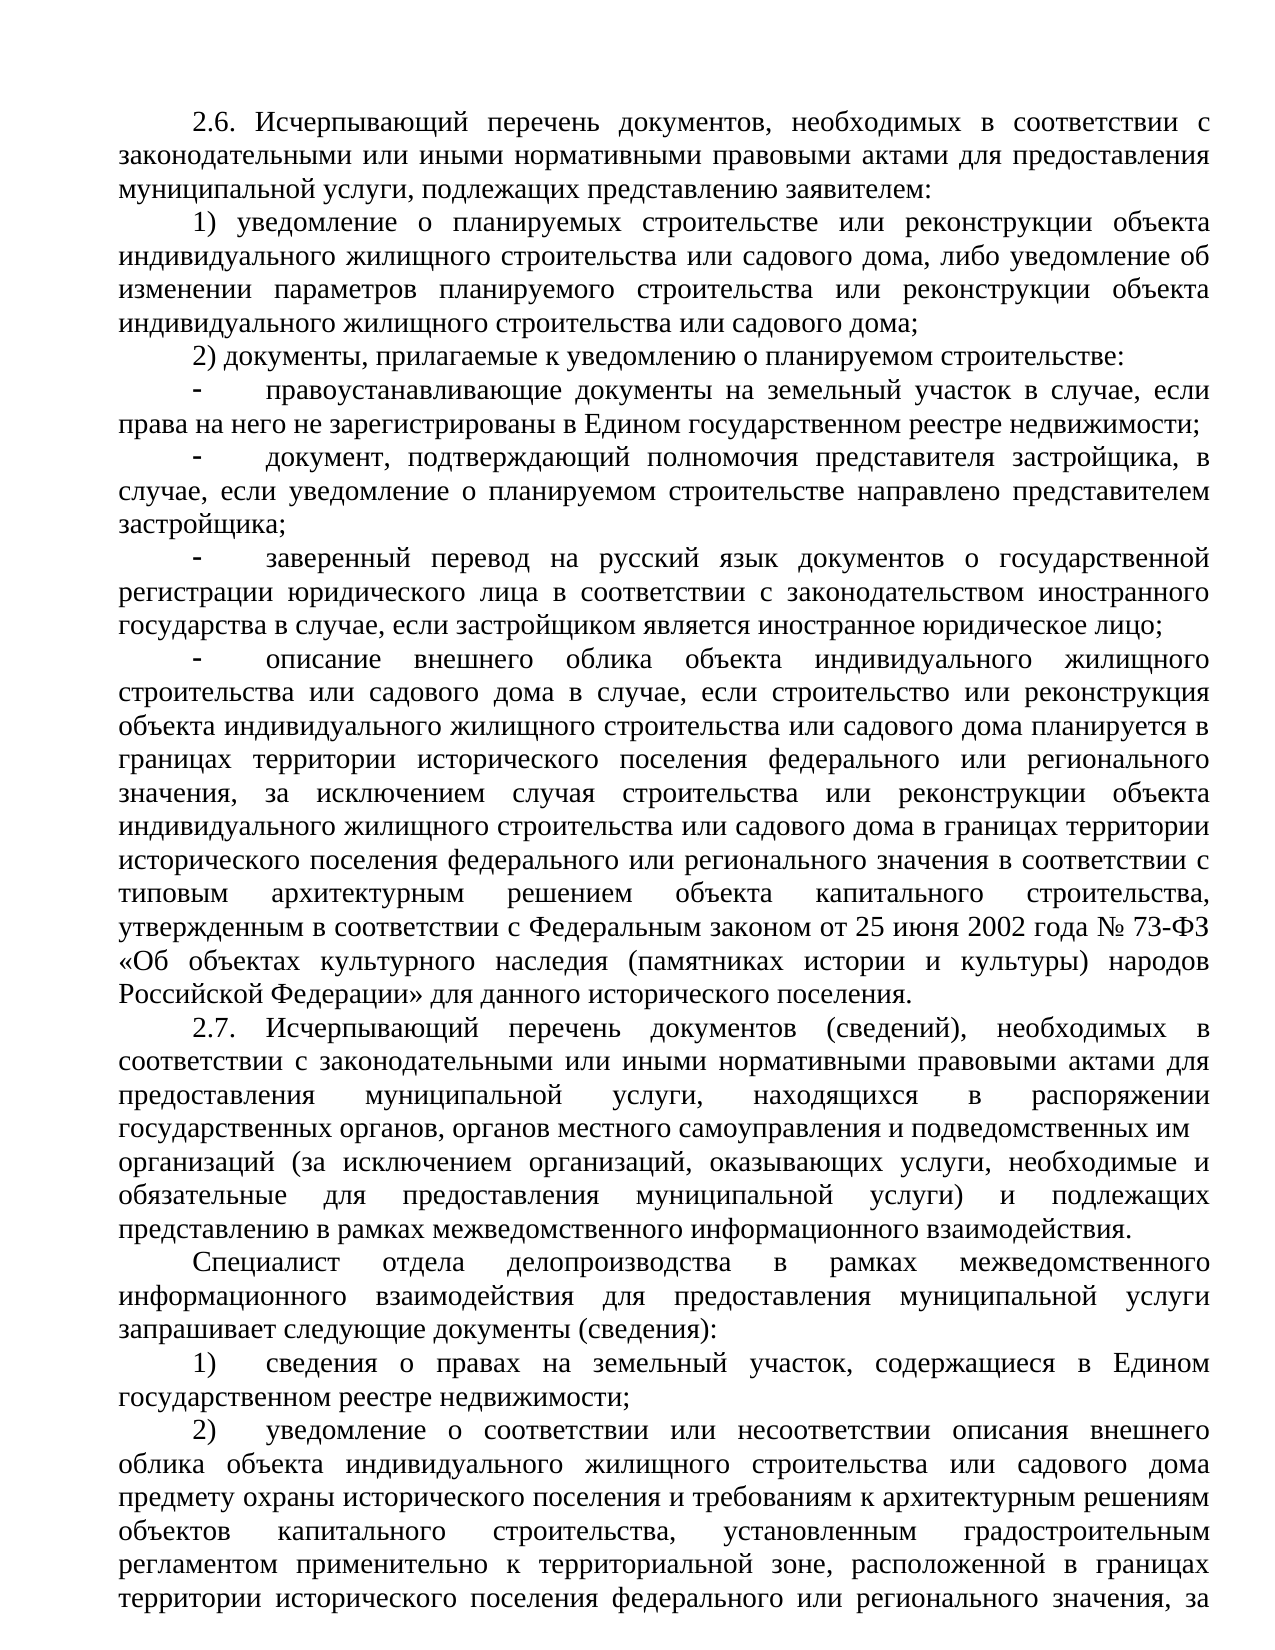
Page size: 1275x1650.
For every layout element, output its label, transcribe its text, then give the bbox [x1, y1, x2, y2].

text 2.6. Исчерпывающий перечень документов, необходимых в соответствии с законодательными или иными нормативными правовыми актами для предоставления муниципальной услуги, подлежащих представлению заявителем: [118, 104, 1211, 204]
list документ, подтверждающий полномочия представителя застройщика, в случае, если уведомление о планируемом строительстве направлено представителем застройщика; [118, 439, 1211, 540]
text 2) документы, прилагаемые к уведомлению о планируемом строительстве: [118, 338, 1211, 372]
text 1) уведомление о планируемых строительстве или реконструкции объекта индивидуального жилищного строительства или садового дома, либо уведомление об изменении параметров планируемого строительства или реконструкции объекта индивидуального жилищного строительства или садового дома; [118, 204, 1211, 338]
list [118, 1412, 1211, 1613]
text организаций (за исключением организаций, оказывающих услуги, необходимые и обязательные для предоставления муниципальной услуги) и подлежащих представлению в рамках межведомственного информационного взаимодействия. [118, 1144, 1211, 1244]
list сведения о правах на земельный участок, содержащиеся в Едином государственном реестре недвижимости; [118, 1345, 1211, 1412]
list правоустанавливающие документы на земельный участок в случае, если права на него не зарегистрированы в Едином государственном реестре недвижимости; [118, 372, 1211, 439]
text Специалист отдела делопроизводства в рамках межведомственного информационного взаимодействия для предоставления муниципальной услуги запрашивает следующие документы (сведения): [118, 1244, 1211, 1345]
list описание внешнего облика объекта индивидуального жилищного строительства или садового дома в случае, если строительство или реконструкция объекта индивидуального жилищного строительства или садового дома планируется в границах территории исторического поселения федерального или регионального значения, за исключением случая строительства или реконструкции объекта индивидуального жилищного строительства или садового дома в границах территории исторического поселения федерального или регионального значения в соответствии с типовым архитектурным решением объекта капитального строительства, утвержденным в соответствии с Федеральным законом от 25 июня 2002 года № 73-ФЗ «Об объектах культурного наследия (памятниках истории и культуры) народов Российской Федерации» для данного исторического поселения. [118, 641, 1211, 1010]
text 2.7. Исчерпывающий перечень документов (сведений), необходимых в соответствии с законодательными или иными нормативными правовыми актами для предоставления муниципальной услуги, находящихся в распоряжении государственных органов, органов местного самоуправления и подведомственных им [118, 1010, 1211, 1144]
list заверенный перевод на русский язык документов о государственной регистрации юридического лица в соответствии с законодательством иностранного государства в случае, если застройщиком является иностранное юридическое лицо; [118, 540, 1211, 641]
